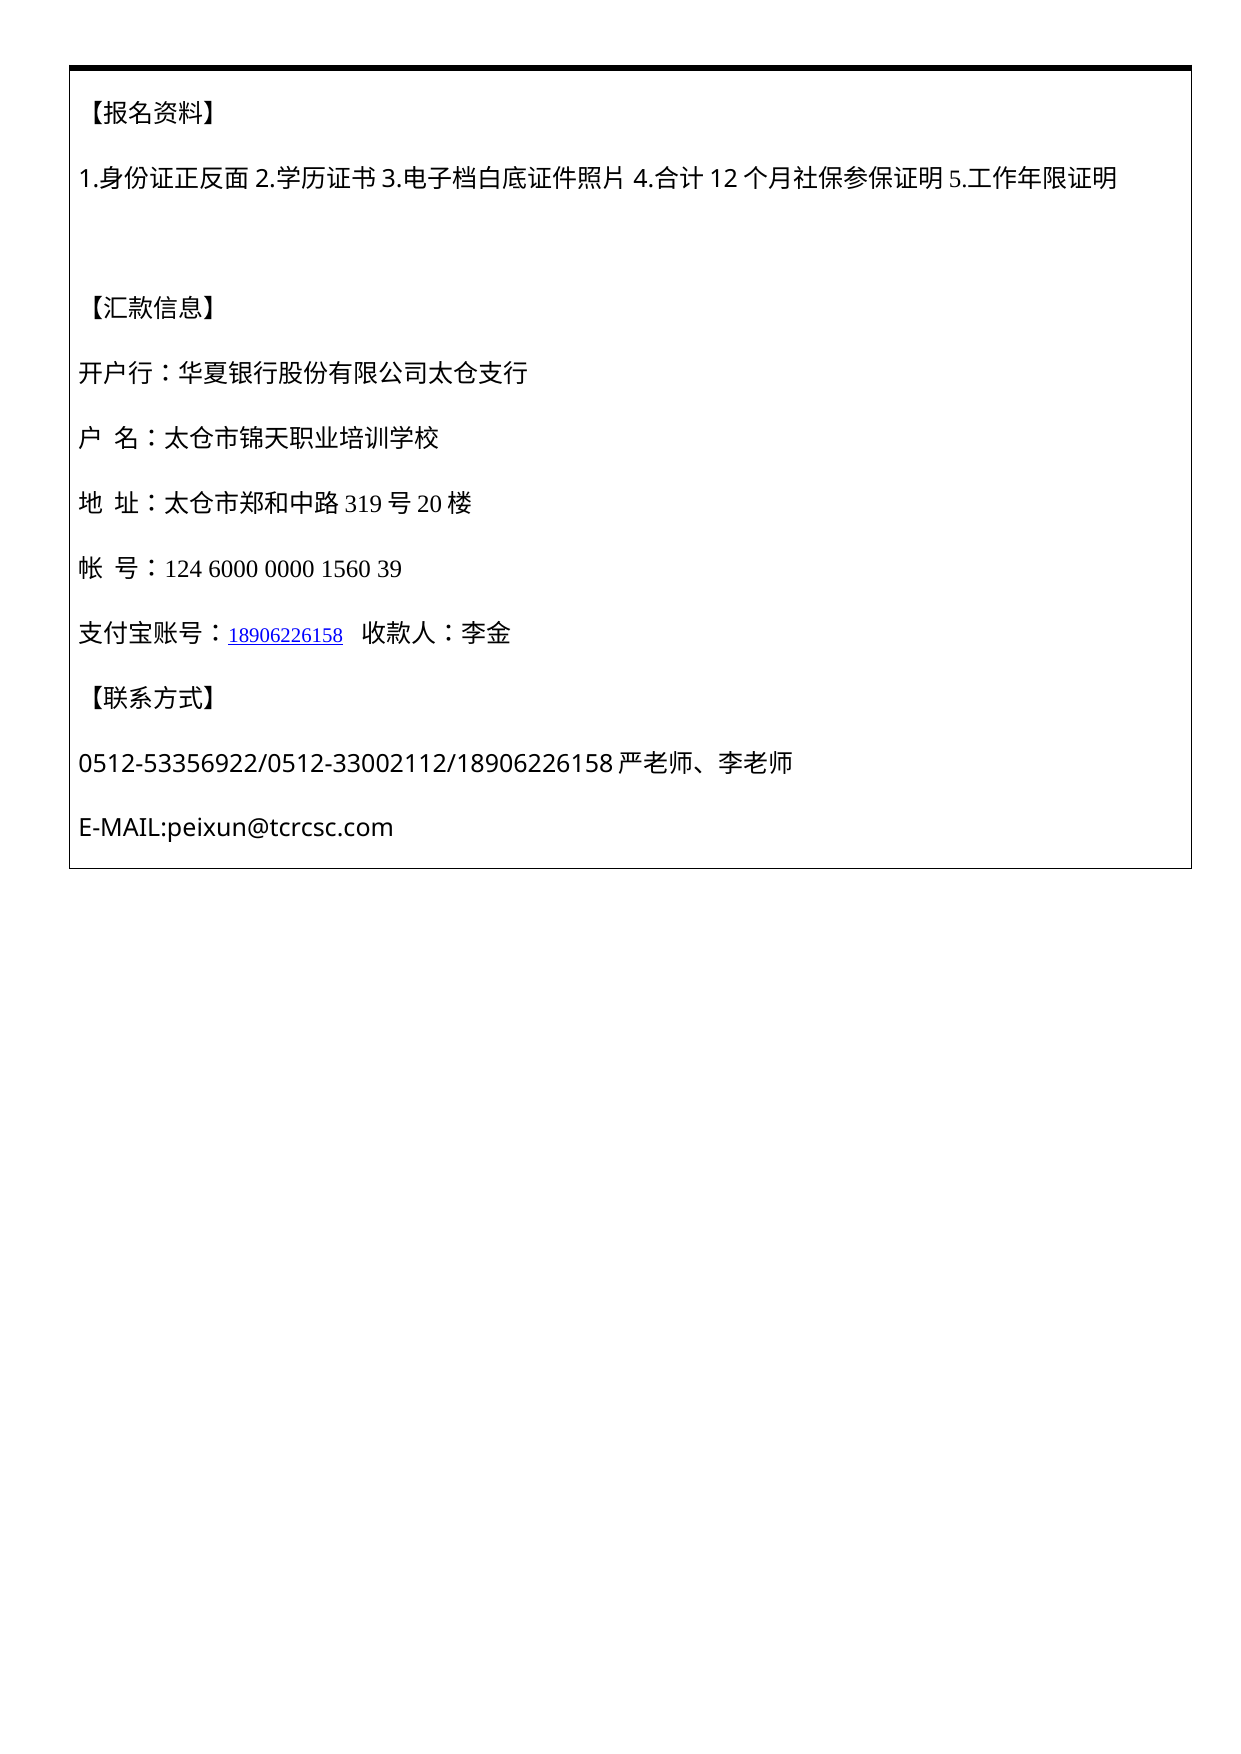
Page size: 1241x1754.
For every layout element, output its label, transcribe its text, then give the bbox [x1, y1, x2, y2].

table_cell 【报名资料】 1.身份证正反面 2.学历证书 3.电子档白底证件照片 4.合计12个月社保参保证明 5.工作年限证明 【汇款信息】 开户行：华夏银行股份有限公司太仓支行 户 名：太仓市锦天职业培训学校 地 址：太仓市郑和中路319号20楼 帐 号：124 6000 0000 1560 39 支付宝账号：18906226158 收款人：李金 【联系方式】 0512-53356922/0512-33002112/18906226158严老师、李老师 E-MAIL:peixun@tcrcsc.com [70, 71, 1191, 867]
